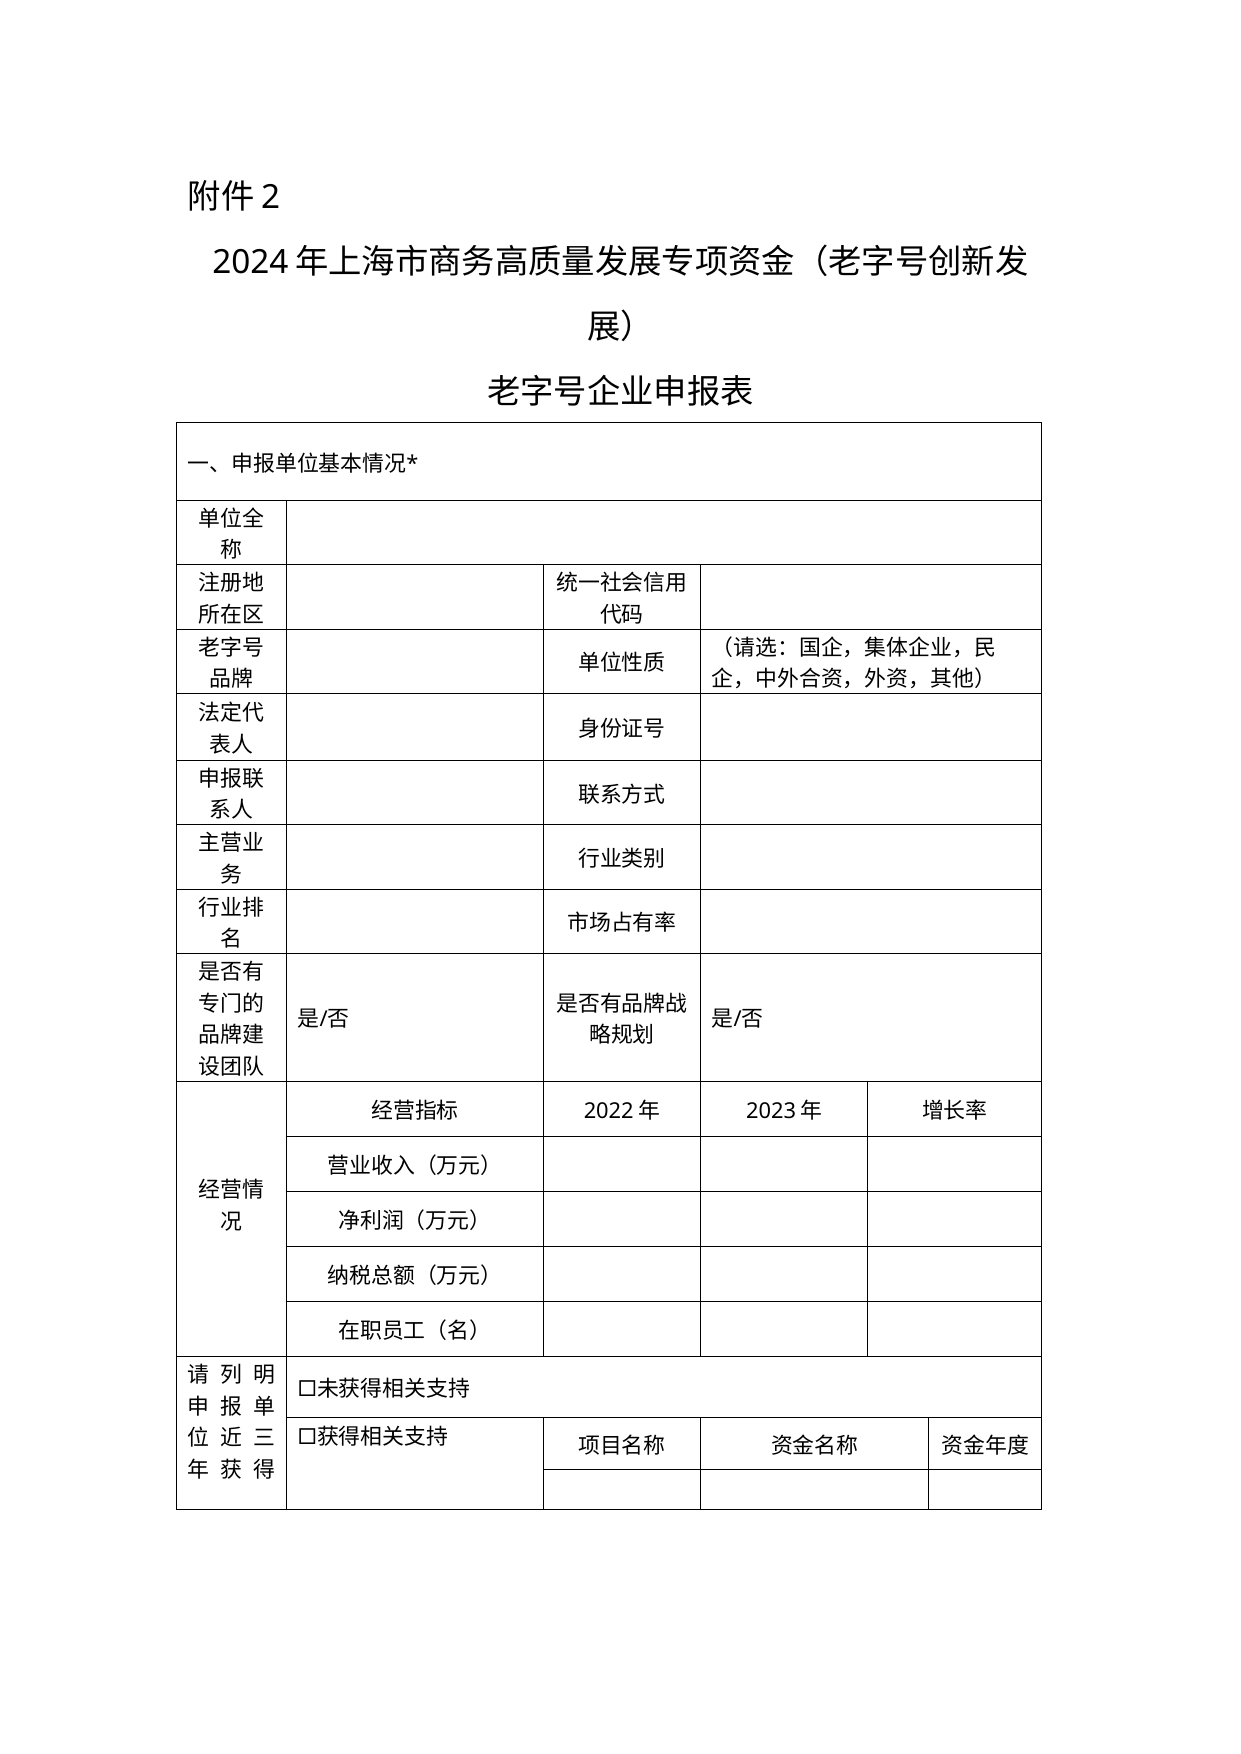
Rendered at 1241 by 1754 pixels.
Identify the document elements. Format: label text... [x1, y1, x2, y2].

table_header 一、申报单位基本情况* [177, 423, 1041, 500]
table_cell 是否有专门的品牌建设团队 [177, 954, 286, 1081]
table_cell [544, 1192, 700, 1246]
table_cell 营业收入（万元） [287, 1137, 543, 1191]
table_cell [868, 1247, 1041, 1301]
table_cell 资金年度 [929, 1418, 1041, 1469]
table_cell 是否有品牌战略规划 [544, 954, 700, 1081]
table_cell 主营业务 [177, 825, 286, 888]
table_cell [544, 1137, 700, 1191]
table_cell [929, 1470, 1041, 1508]
table_cell [868, 1302, 1041, 1356]
table_cell [544, 1470, 700, 1508]
table_cell 在职员工（名） [287, 1302, 543, 1356]
table_cell [287, 890, 543, 953]
table_cell 行业排名 [177, 890, 286, 953]
table_cell [868, 1137, 1041, 1191]
table_cell 经营指标 [287, 1082, 543, 1136]
table_cell [544, 1302, 700, 1356]
table_cell [701, 1192, 867, 1246]
table_cell 联系方式 [544, 761, 700, 824]
table_cell 净利润（万元） [287, 1192, 543, 1246]
table_cell [544, 1247, 700, 1301]
table_cell 未获得相关支持 [287, 1357, 1041, 1417]
table_cell 经营情况 [177, 1082, 286, 1356]
table_cell [701, 825, 1041, 888]
table_cell [287, 761, 543, 824]
table_cell 2022年 [544, 1082, 700, 1136]
table_cell 单位性质 [544, 630, 700, 693]
text 附件2 [187, 162, 1053, 227]
table_cell [701, 890, 1041, 953]
table_cell 资金名称 [701, 1418, 928, 1469]
table_cell 请列明申报单位近三年获得市级或区级财政资金支持情况 [177, 1357, 286, 1508]
table_cell 是/否 [287, 954, 543, 1081]
table_cell 2023年 [701, 1082, 867, 1136]
table_cell 项目名称 [544, 1418, 700, 1469]
table_cell [701, 1470, 928, 1508]
table_cell [701, 1137, 867, 1191]
table_cell 身份证号 [544, 694, 700, 760]
table_cell 统一社会信用代码 [544, 565, 700, 628]
table_cell 注册地所在区 [177, 565, 286, 628]
table_cell 增长率 [868, 1082, 1041, 1136]
table_cell [287, 694, 543, 760]
table_cell [868, 1192, 1041, 1246]
table_cell 单位全称 [177, 501, 286, 564]
table_cell [701, 694, 1041, 760]
table_cell 法定代表人 [177, 694, 286, 760]
table_cell [701, 1247, 867, 1301]
table_cell 老字号品牌 [177, 630, 286, 693]
table_cell [701, 565, 1041, 628]
table_cell [287, 565, 543, 628]
table_cell [287, 501, 1041, 564]
table_cell 申报联系人 [177, 761, 286, 824]
table_cell [287, 825, 543, 888]
table_cell （请选：国企，集体企业，民企，中外合资，外资，其他） [701, 630, 1041, 693]
table_cell 纳税总额（万元） [287, 1247, 543, 1301]
text 2024年上海市商务高质量发展专项资金（老字号创新发展） [187, 227, 1053, 357]
table_cell 行业类别 [544, 825, 700, 888]
table_cell [287, 630, 543, 693]
table_cell 是/否 [701, 954, 1041, 1081]
table_cell 市场占有率 [544, 890, 700, 953]
text 老字号企业申报表 [187, 357, 1053, 422]
table_cell 获得相关支持 [287, 1418, 543, 1508]
table_cell [701, 1302, 867, 1356]
table_cell [701, 761, 1041, 824]
